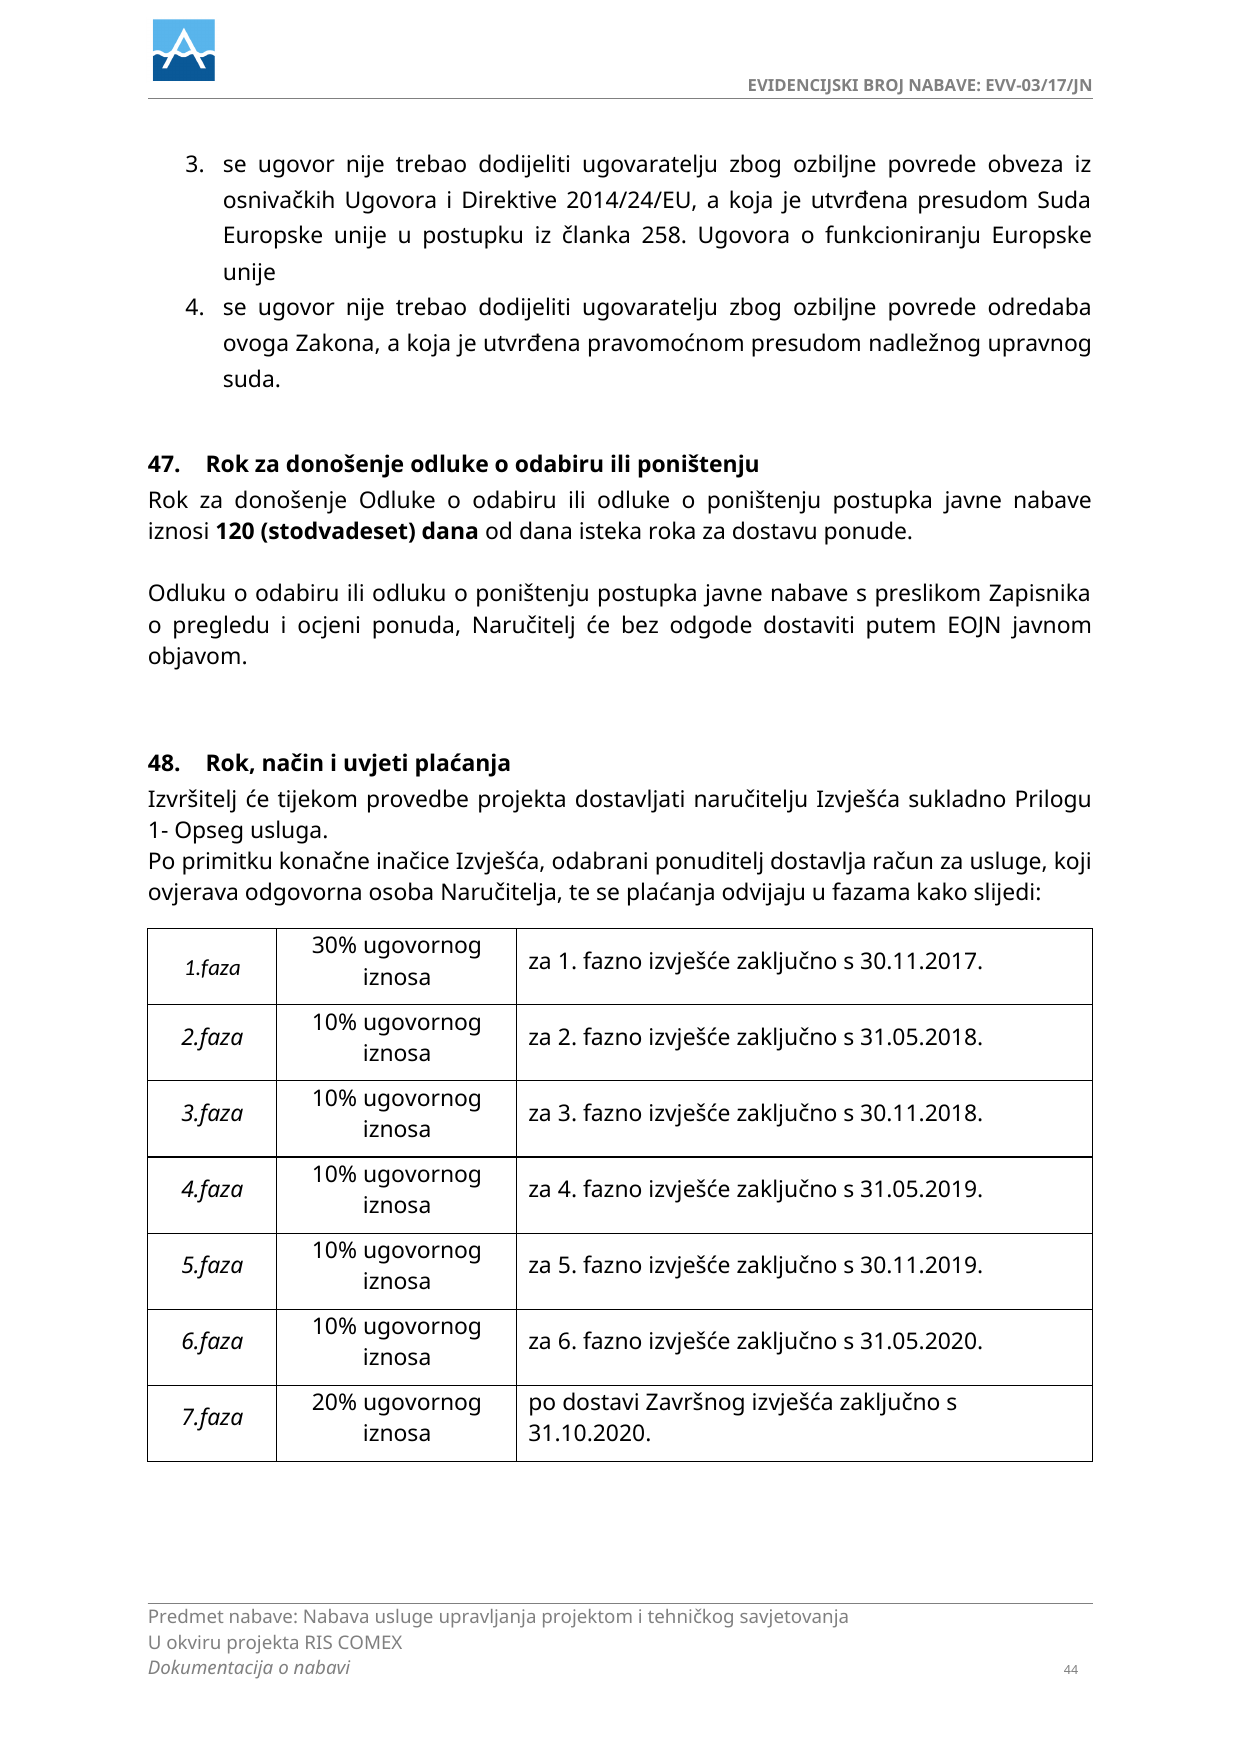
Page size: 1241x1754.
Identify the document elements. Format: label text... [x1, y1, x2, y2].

table_cell 6.faza [148, 1310, 276, 1384]
table_cell 10% ugovornog iznosa [277, 1310, 516, 1384]
text Po primitku konačne inačice Izvješća, odabrani ponuditelj dostavlja račun za usluge, koji ovjerava odgovorna osoba Naručitelja, te se plaćanja odvijaju u fazama kako slijedi: [148, 845, 1093, 907]
table_cell za 4. fazno izvješće zaključno s 31.05.2019. [517, 1158, 1092, 1232]
table_header za 1. fazno izvješće zaključno s 30.11.2017. [517, 929, 1092, 1004]
table_cell za 5. fazno izvješće zaključno s 30.11.2019. [517, 1234, 1092, 1308]
table_cell 5.faza [148, 1234, 276, 1308]
list Rok za donošenje odluke o odabiru ili poništenju [148, 448, 1093, 479]
table_header 1.faza [148, 929, 276, 1004]
list se ugovor nije trebao dodijeliti ugovaratelju zbog ozbiljne povrede odredaba ovoga Zakona, a koja je utvrđena pravomoćnom presudom nadležnog upravnog suda. [185, 291, 1093, 394]
table_cell za 6. fazno izvješće zaključno s 31.05.2020. [517, 1310, 1092, 1384]
table_cell 4.faza [148, 1158, 276, 1232]
table_cell 10% ugovornog iznosa [277, 1234, 516, 1308]
text Rok za donošenje Odluke o odabiru ili odluke o poništenju postupka javne nabave iznosi 120 (stodvadeset) dana od dana isteka roka za dostavu ponude. [148, 483, 1093, 546]
table_header 30% ugovornog iznosa [277, 929, 516, 1004]
text Izvršitelj će tijekom provedbe projekta dostavljati naručitelju Izvješća sukladno Prilogu 1- Opseg usluga. [148, 782, 1093, 845]
list Rok, način i uvjeti plaćanja [148, 747, 1093, 778]
table_cell 20% ugovornog iznosa [277, 1386, 516, 1461]
table_cell 10% ugovornog iznosa [277, 1158, 516, 1232]
picture [146, 17, 221, 83]
table_cell po dostavi Završnog izvješća zaključno s 31.10.2020. [517, 1386, 1092, 1461]
table_cell 7.faza [148, 1386, 276, 1461]
table_cell za 2. fazno izvješće zaključno s 31.05.2018. [517, 1005, 1092, 1080]
table_cell 3.faza [148, 1081, 276, 1156]
text Odluku o odabiru ili odluku o poništenju postupka javne nabave s preslikom Zapisnika o pregledu i ocjeni ponuda, Naručitelj će bez odgode dostaviti putem EOJN javnom objavom. [148, 577, 1093, 671]
table_cell 10% ugovornog iznosa [277, 1081, 516, 1156]
table_cell za 3. fazno izvješće zaključno s 30.11.2018. [517, 1081, 1092, 1156]
list se ugovor nije trebao dodijeliti ugovaratelju zbog ozbiljne povrede obveza iz osnivačkih Ugovora i Direktive 2014/24/EU, a koja je utvrđena presudom Suda Europske unije u postupku iz članka 258. Ugovora o funkcioniranju Europske unije [185, 148, 1093, 287]
table_cell 10% ugovornog iznosa [277, 1005, 516, 1080]
table_cell 2.faza [148, 1005, 276, 1080]
